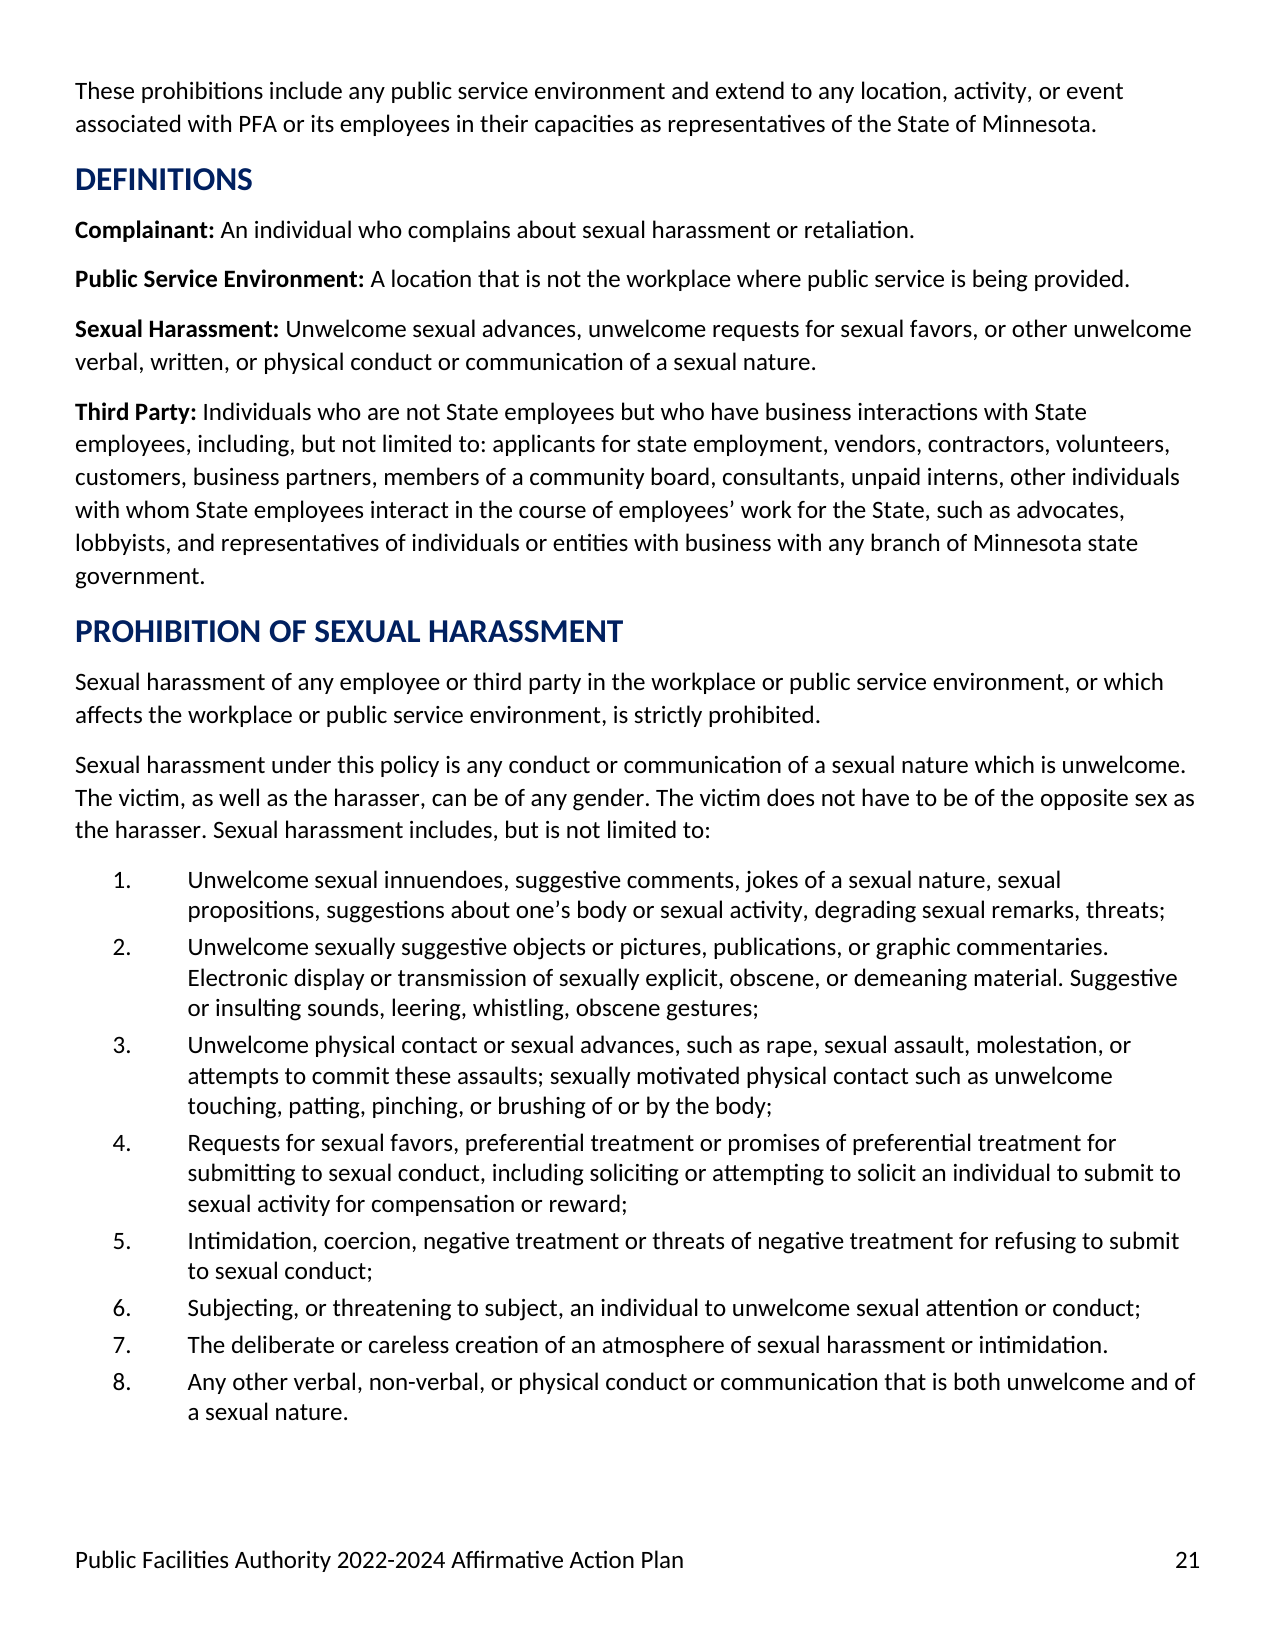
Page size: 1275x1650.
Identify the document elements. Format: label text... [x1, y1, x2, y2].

subtitle PROHIBITION OF SEXUAL HARASSMENT [75, 610, 1200, 651]
text Third Party: Individuals who are not State employees but who have business interactions with State employees, including, but not limited to: applicants for state employment, vendors, contractors, volunteers, customers, business partners, members of a community board, consultants, unpaid interns, other individuals with whom State employees interact in the course of employees’ work for the State, such as advocates, lobbyists, and representatives of individuals or entities with business with any branch of Minnesota state government. [75, 396, 1200, 591]
list Requests for sexual favors, preferential treatment or promises of preferential treatment for submitting to sexual conduct, including soliciting or attempting to solicit an individual to submit to sexual activity for compensation or reward; [112, 1127, 1200, 1219]
list Intimidation, coercion, negative treatment or threats of negative treatment for refusing to submit to sexual conduct; [112, 1225, 1200, 1286]
text Complainant: An individual who complains about sexual harassment or retaliation. [75, 214, 1200, 244]
list Unwelcome physical contact or sexual advances, such as rape, sexual assault, molestation, or attempts to commit these assaults; sexually motivated physical contact such as unwelcome touching, patting, pinching, or brushing of or by the body; [112, 1029, 1200, 1121]
list Unwelcome sexual innuendoes, suggestive comments, jokes of a sexual nature, sexual propositions, suggestions about one’s body or sexual activity, degrading sexual remarks, threats; [112, 864, 1200, 925]
list Any other verbal, non-verbal, or physical conduct or communication that is both unwelcome and of a sexual nature. [112, 1366, 1200, 1427]
text Sexual Harassment: Unwelcome sexual advances, unwelcome requests for sexual favors, or other unwelcome verbal, written, or physical conduct or communication of a sexual nature. [75, 313, 1200, 377]
list The deliberate or careless creation of an atmosphere of sexual harassment or intimidation. [112, 1329, 1200, 1359]
text Public Service Environment: A location that is not the workplace where public service is being provided. [75, 263, 1200, 294]
list Unwelcome sexually suggestive objects or pictures, publications, or graphic commentaries. Electronic display or transmission of sexually explicit, obscene, or demeaning material. Suggestive or insulting sounds, leering, whistling, obscene gestures; [112, 931, 1200, 1023]
text These prohibitions include any public service environment and extend to any location, activity, or event associated with PFA or its employees in their capacities as representatives of the State of Minnesota. [75, 75, 1200, 138]
text Sexual harassment under this policy is any conduct or communication of a sexual nature which is unwelcome. The victim, as well as the harasser, can be of any gender. The victim does not have to be of the opposite sex as the harasser. Sexual harassment includes, but is not limited to: [75, 749, 1200, 845]
list Subjecting, or threatening to subject, an individual to unwelcome sexual attention or conduct; [112, 1292, 1200, 1323]
subtitle DEFINITIONS [75, 157, 1200, 198]
text Sexual harassment of any employee or third party in the workplace or public service environment, or which affects the workplace or public service environment, is strictly prohibited. [75, 666, 1200, 730]
